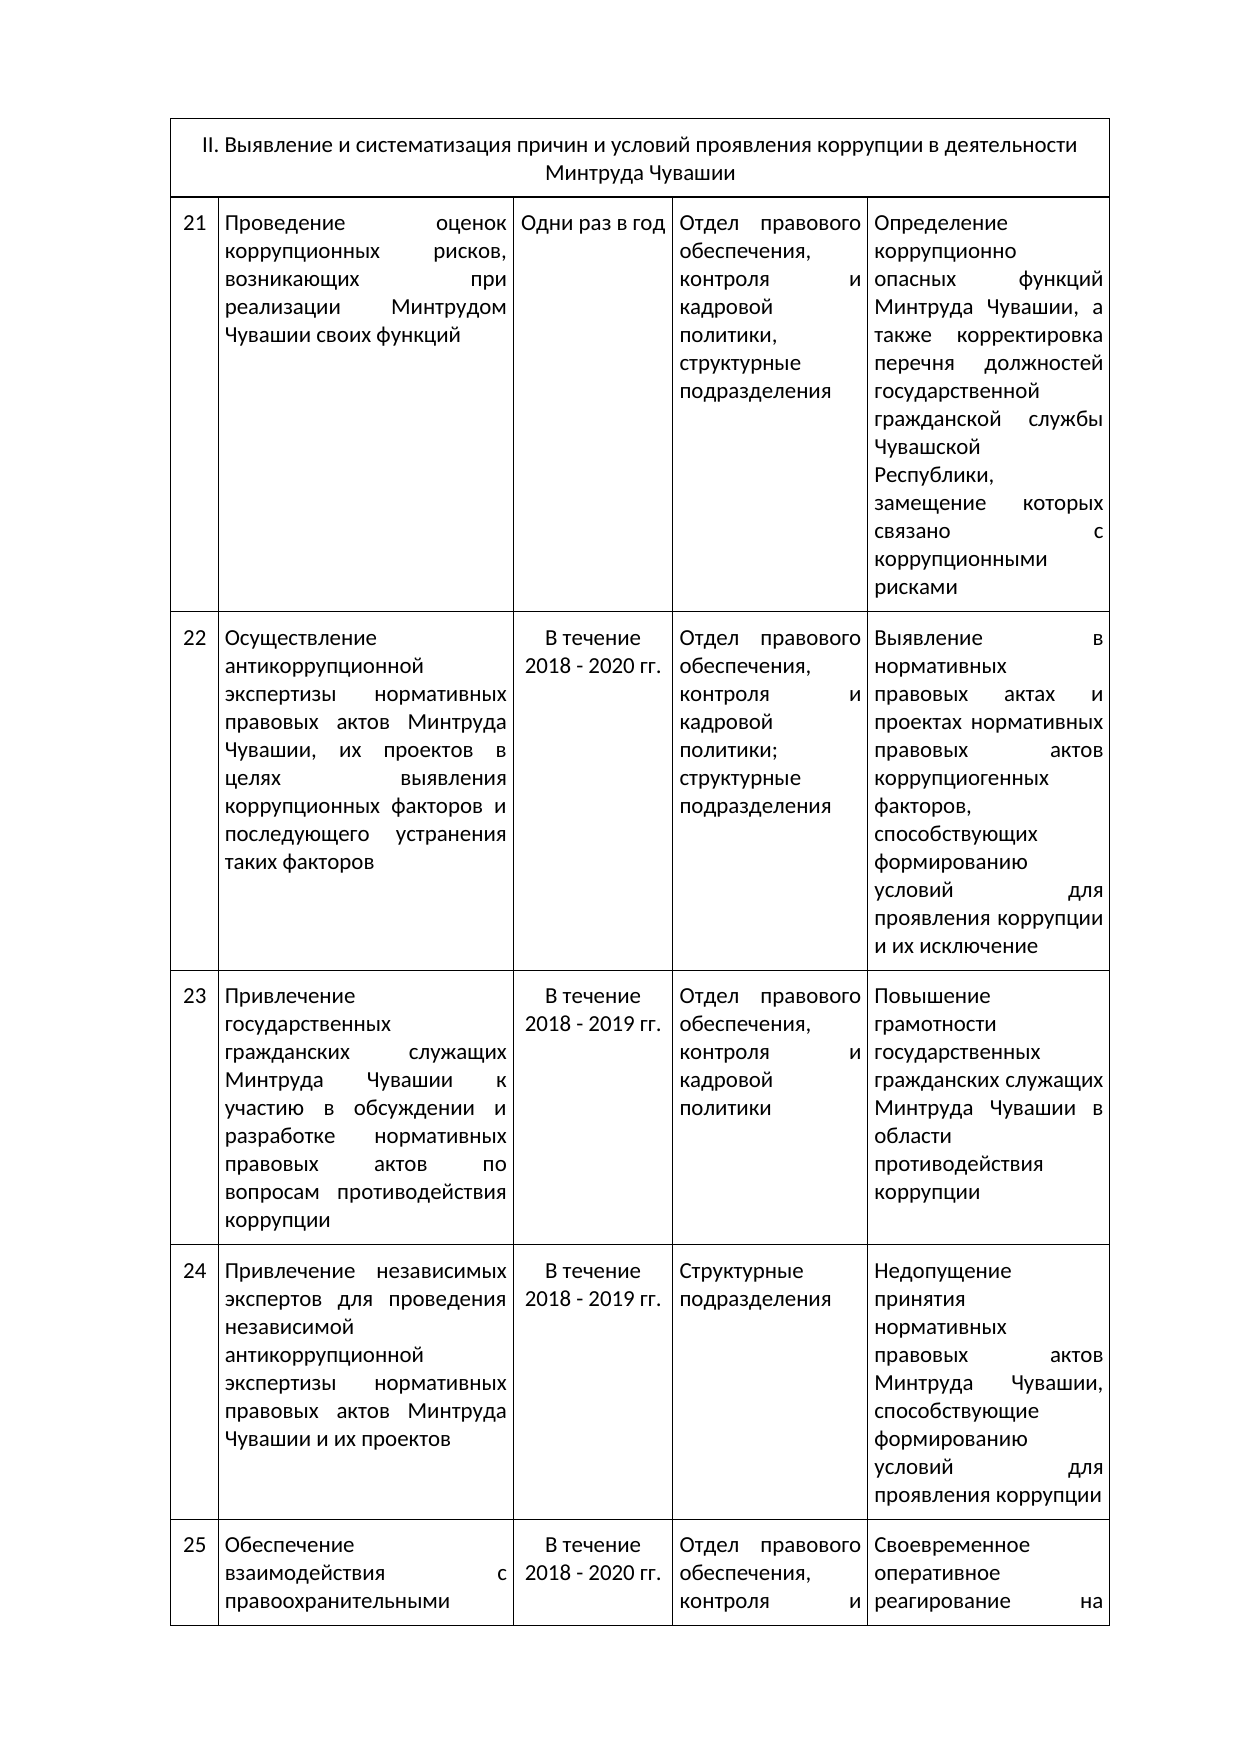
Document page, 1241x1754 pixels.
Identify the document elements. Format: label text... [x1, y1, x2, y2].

table_cell Отдел правового обеспечения, контроля и кадровой политики, структурные подразделения [673, 198, 867, 611]
table_cell Отдел правового обеспечения, контроля и кадровой политики; структурные подразделения [673, 612, 867, 969]
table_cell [514, 1520, 672, 1625]
table_cell 24 [171, 1245, 218, 1518]
table_cell Одни раз в год [514, 198, 672, 611]
table_cell 22 [171, 612, 218, 969]
table_cell Привлечение независимых экспертов для проведения независимой антикоррупционной экспертизы нормативных правовых актов Минтруда Чувашии и их проектов [219, 1245, 513, 1518]
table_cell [219, 1520, 513, 1625]
table_cell II. Выявление и систематизация причин и условий проявления коррупции в деятельности Минтруда Чувашии [171, 119, 1109, 196]
table_cell Недопущение принятия нормативных правовых актов Минтруда Чувашии, способствующие формированию условий для проявления коррупции [868, 1245, 1109, 1518]
table_cell 21 [171, 198, 218, 611]
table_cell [868, 1520, 1109, 1625]
table_cell Структурные подразделения [673, 1245, 867, 1518]
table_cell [673, 1520, 867, 1625]
table_cell В течение 2018 - 2019 гг. [514, 1245, 672, 1518]
table_cell 25 [171, 1520, 218, 1625]
table_cell Повышение грамотности государственных гражданских служащих Минтруда Чувашии в области противодействия коррупции [868, 971, 1109, 1244]
table_cell Выявление в нормативных правовых актах и проектах нормативных правовых актов коррупциогенных факторов, способствующих формированию условий для проявления коррупции и их исключение [868, 612, 1109, 969]
table_cell Привлечение государственных гражданских служащих Минтруда Чувашии к участию в обсуждении и разработке нормативных правовых актов по вопросам противодействия коррупции [219, 971, 513, 1244]
table_cell В течение 2018 - 2020 гг. [514, 612, 672, 969]
table_cell 23 [171, 971, 218, 1244]
table_cell Отдел правового обеспечения, контроля и кадровой политики [673, 971, 867, 1244]
table_cell В течение 2018 - 2019 гг. [514, 971, 672, 1244]
table_cell Проведение оценок коррупционных рисков, возникающих при реализации Минтрудом Чувашии своих функций [219, 198, 513, 611]
table_cell Определение коррупционно опасных функций Минтруда Чувашии, а также корректировка перечня должностей государственной гражданской службы Чувашской Республики, замещение которых связано с коррупционными рисками [868, 198, 1109, 611]
table_cell Осуществление антикоррупционной экспертизы нормативных правовых актов Минтруда Чувашии, их проектов в целях выявления коррупционных факторов и последующего устранения таких факторов [219, 612, 513, 969]
